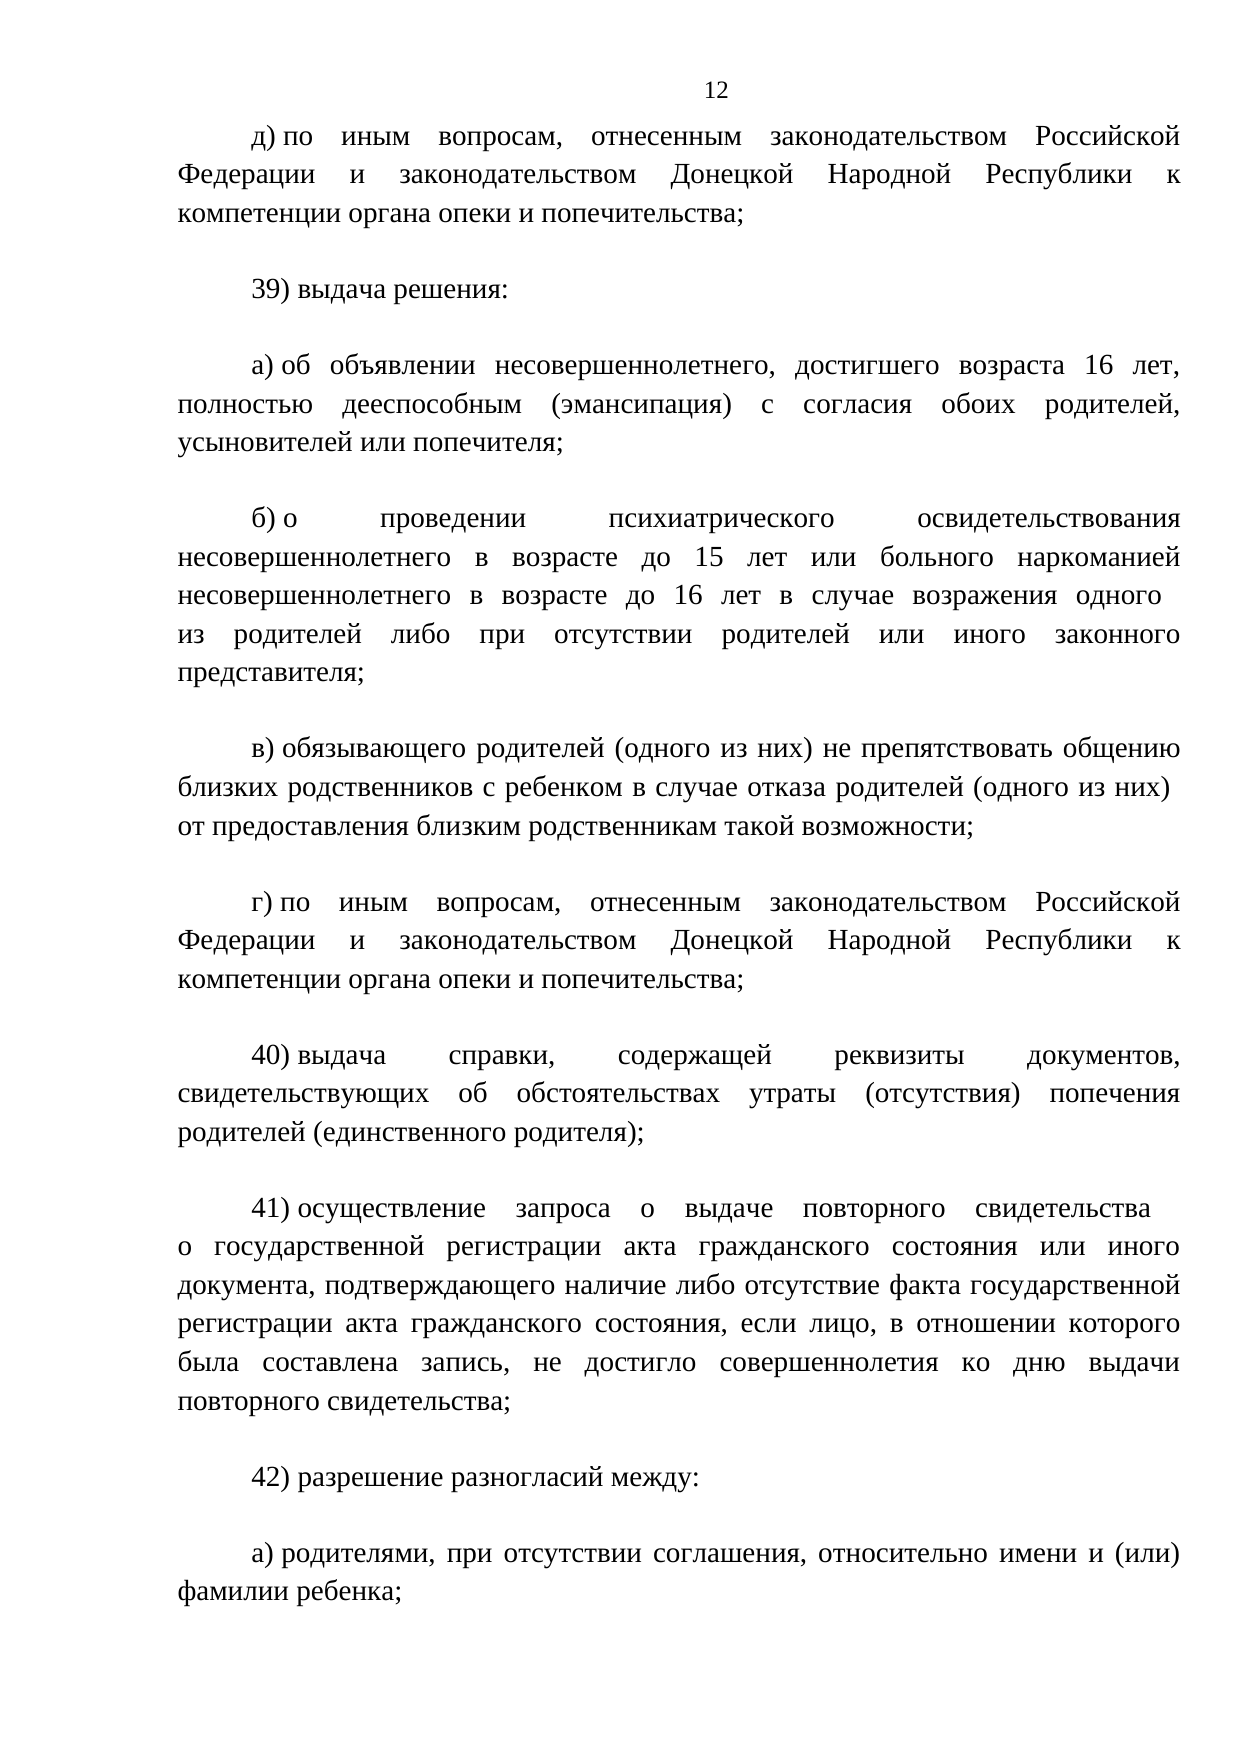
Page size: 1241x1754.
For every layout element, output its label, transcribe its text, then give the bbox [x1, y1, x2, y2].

text 40) выдача справки, содержащей реквизиты документов, свидетельствующих об обстоятельствах утраты (отсутствия) попечения родителей (единственного родителя); [177, 1037, 1181, 1147]
text д) по иным вопросам, отнесенным законодательством Российской Федерации и законодательством Донецкой Народной Республики к компетенции органа опеки и попечительства; [177, 118, 1181, 229]
text г) по иным вопросам, отнесенным законодательством Российской Федерации и законодательством Донецкой Народной Республики к компетенции органа опеки и попечительства; [177, 884, 1181, 994]
text а) родителями, при отсутствии соглашения, относительно имени и (или) фамилии ребенка; [177, 1535, 1181, 1607]
text в) обязывающего родителей (одного из них) не препятствовать общению близких родственников с ребенком в случае отказа родителей (одного из них) от предоставления близким родственникам такой возможности; [177, 731, 1181, 841]
text 42) разрешение разногласий между: [177, 1459, 1181, 1492]
text а) об объявлении несовершеннолетнего, достигшего возраста 16 лет, полностью дееспособным (эмансипация) с согласия обоих родителей, усыновителей или попечителя; [177, 347, 1181, 458]
text 39) выдача решения: [177, 271, 1181, 305]
text 41) осуществление запроса о выдаче повторного свидетельства о государственной регистрации акта гражданского состояния или иного документа, подтверждающего наличие либо отсутствие факта государственной регистрации акта гражданского состояния, если лицо, в отношении которого была составлена запись, не достигло совершеннолетия ко дню выдачи повторного свидетельства; [177, 1190, 1181, 1416]
text б) о проведении психиатрического освидетельствования несовершеннолетнего в возрасте до 15 лет или больного наркоманией несовершеннолетнего в возрасте до 16 лет в случае возражения одного из родителей либо при отсутствии родителей или иного законного представителя; [177, 500, 1181, 688]
